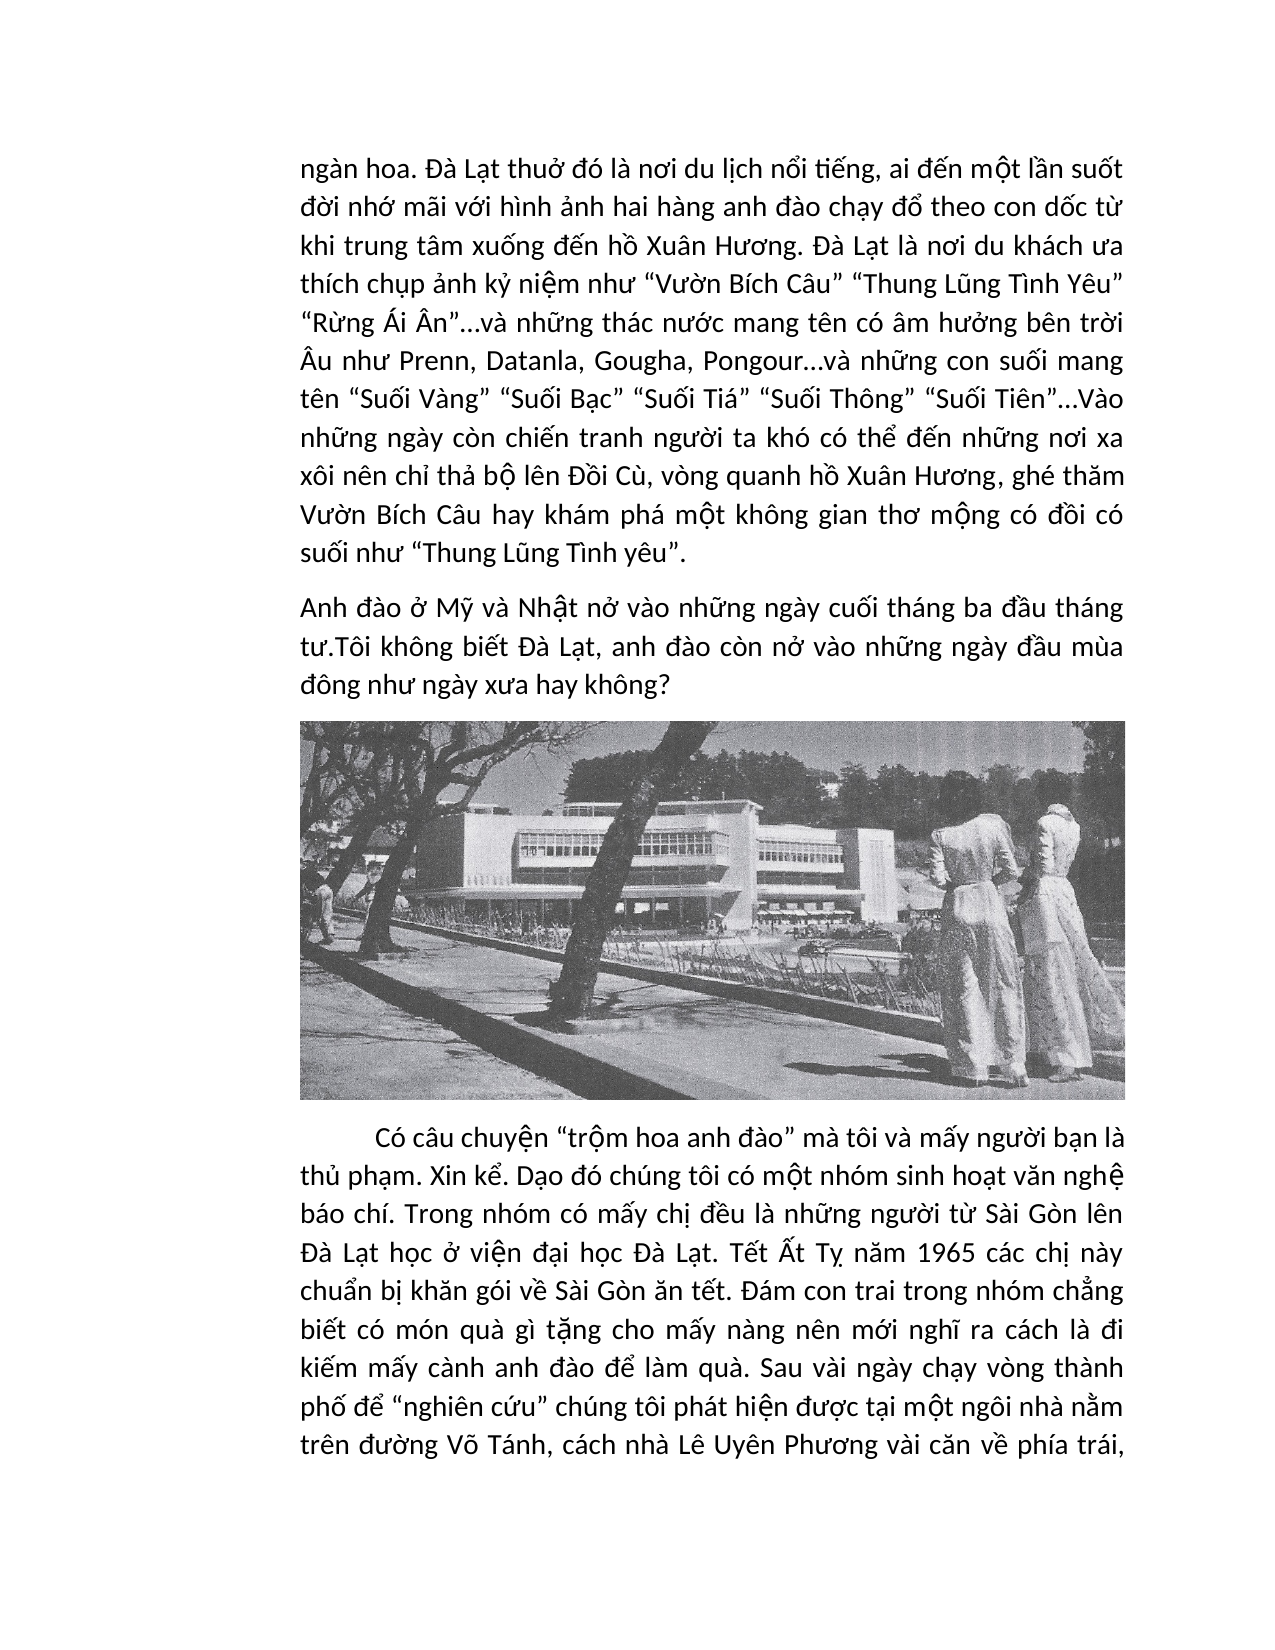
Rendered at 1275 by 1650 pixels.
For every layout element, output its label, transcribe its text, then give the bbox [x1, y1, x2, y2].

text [300, 1119, 1125, 1462]
text Anh đào ở Mỹ và Nhật nở vào những ngày cuối tháng ba đầu tháng tư.Tôi không biết Đà Lạt, anh đào còn nở vào những ngày đầu mùa đông như ngày xưa hay không? [300, 589, 1125, 702]
picture [300, 721, 1125, 1100]
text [300, 150, 1125, 570]
